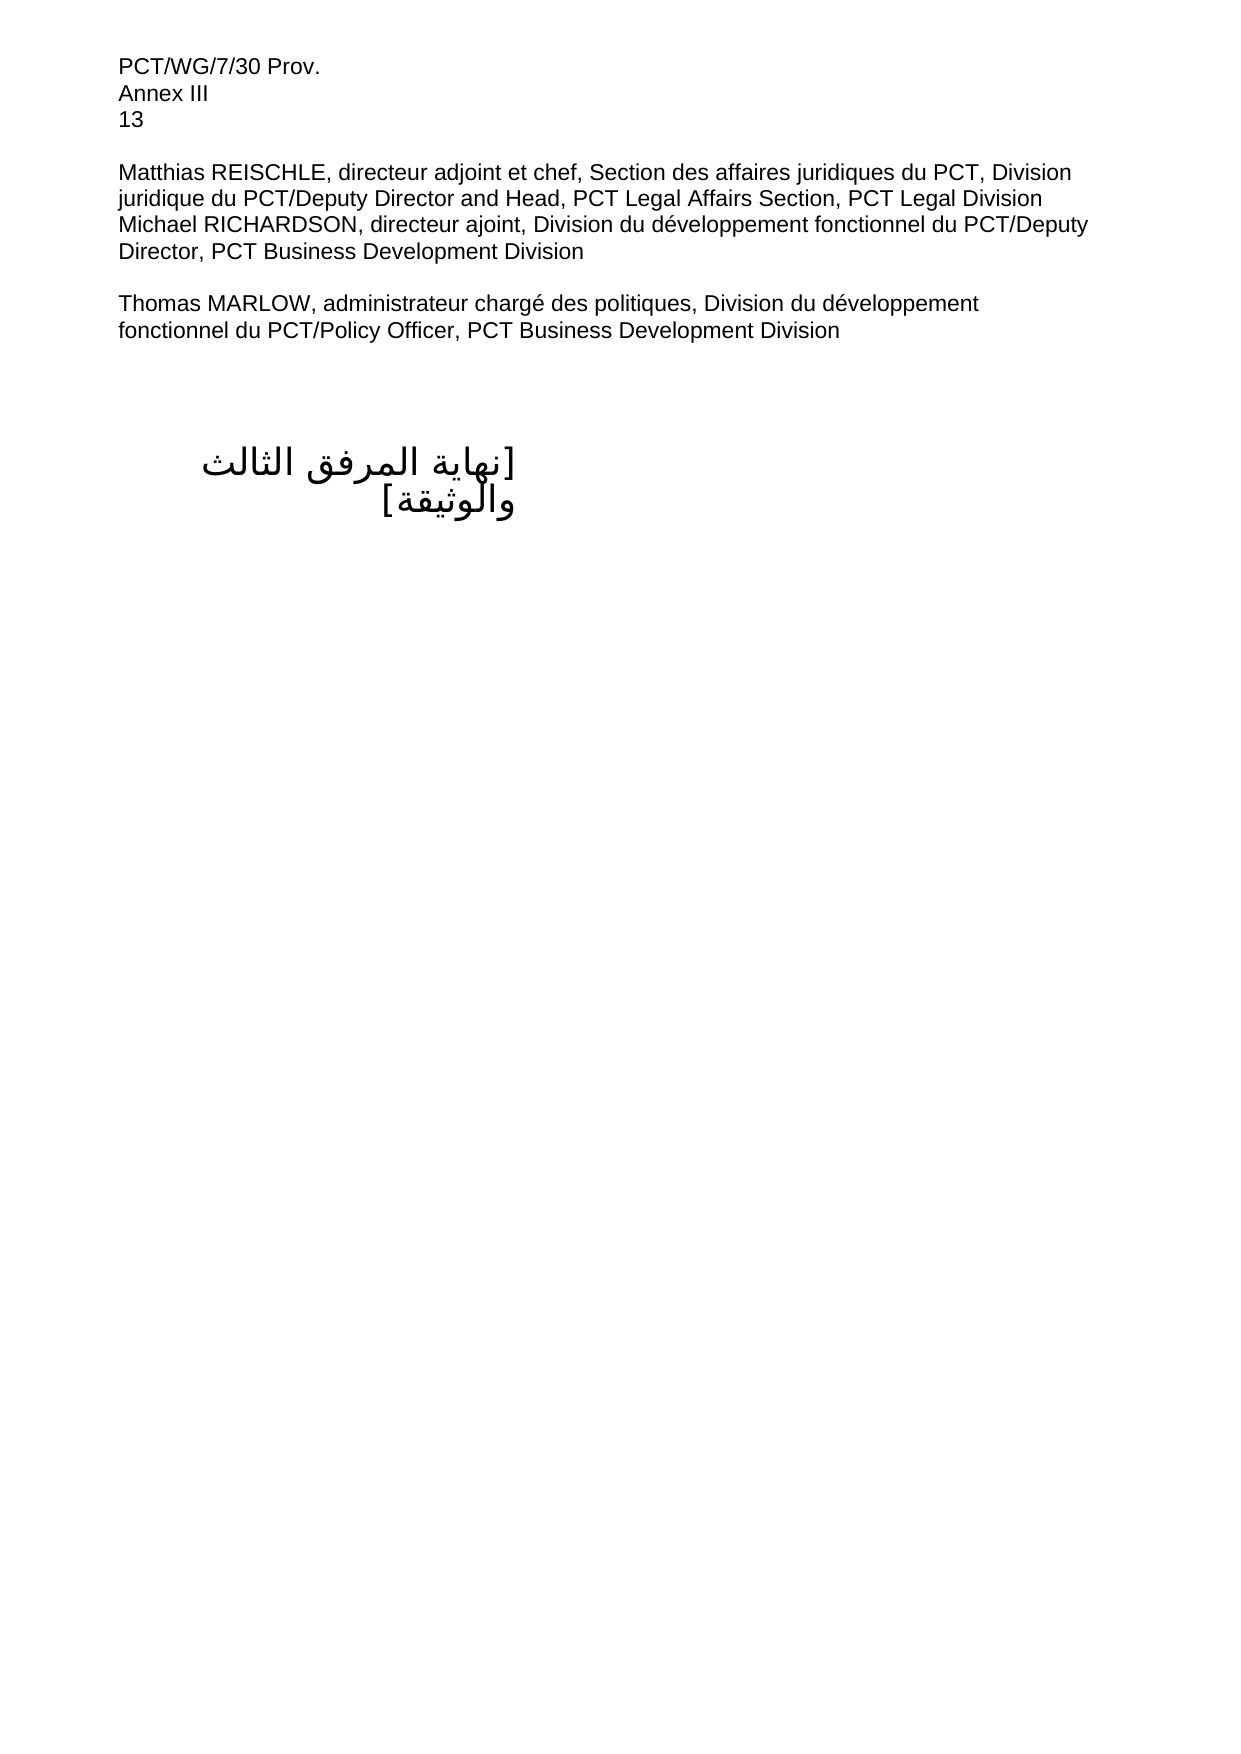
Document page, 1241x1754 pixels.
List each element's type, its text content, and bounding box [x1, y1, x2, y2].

text [نهاية المرفق الثالث والوثيقة] [118, 445, 516, 520]
text Thomas MARLOW, administrateur chargé des politiques, Division du développement fonctionnel du PCT/Policy Officer, PCT Business Development Division [118, 290, 1092, 343]
text Matthias REISCHLE, directeur adjoint et chef, Section des affaires juridiques du PCT, Division juridique du PCT/Deputy Director and Head, PCT Legal Affairs Section, PCT Legal Division [118, 158, 1092, 211]
text Michael RICHARDSON, directeur ajoint, Division du développement fonctionnel du PCT/Deputy Director, PCT Business Development Division [118, 211, 1092, 264]
